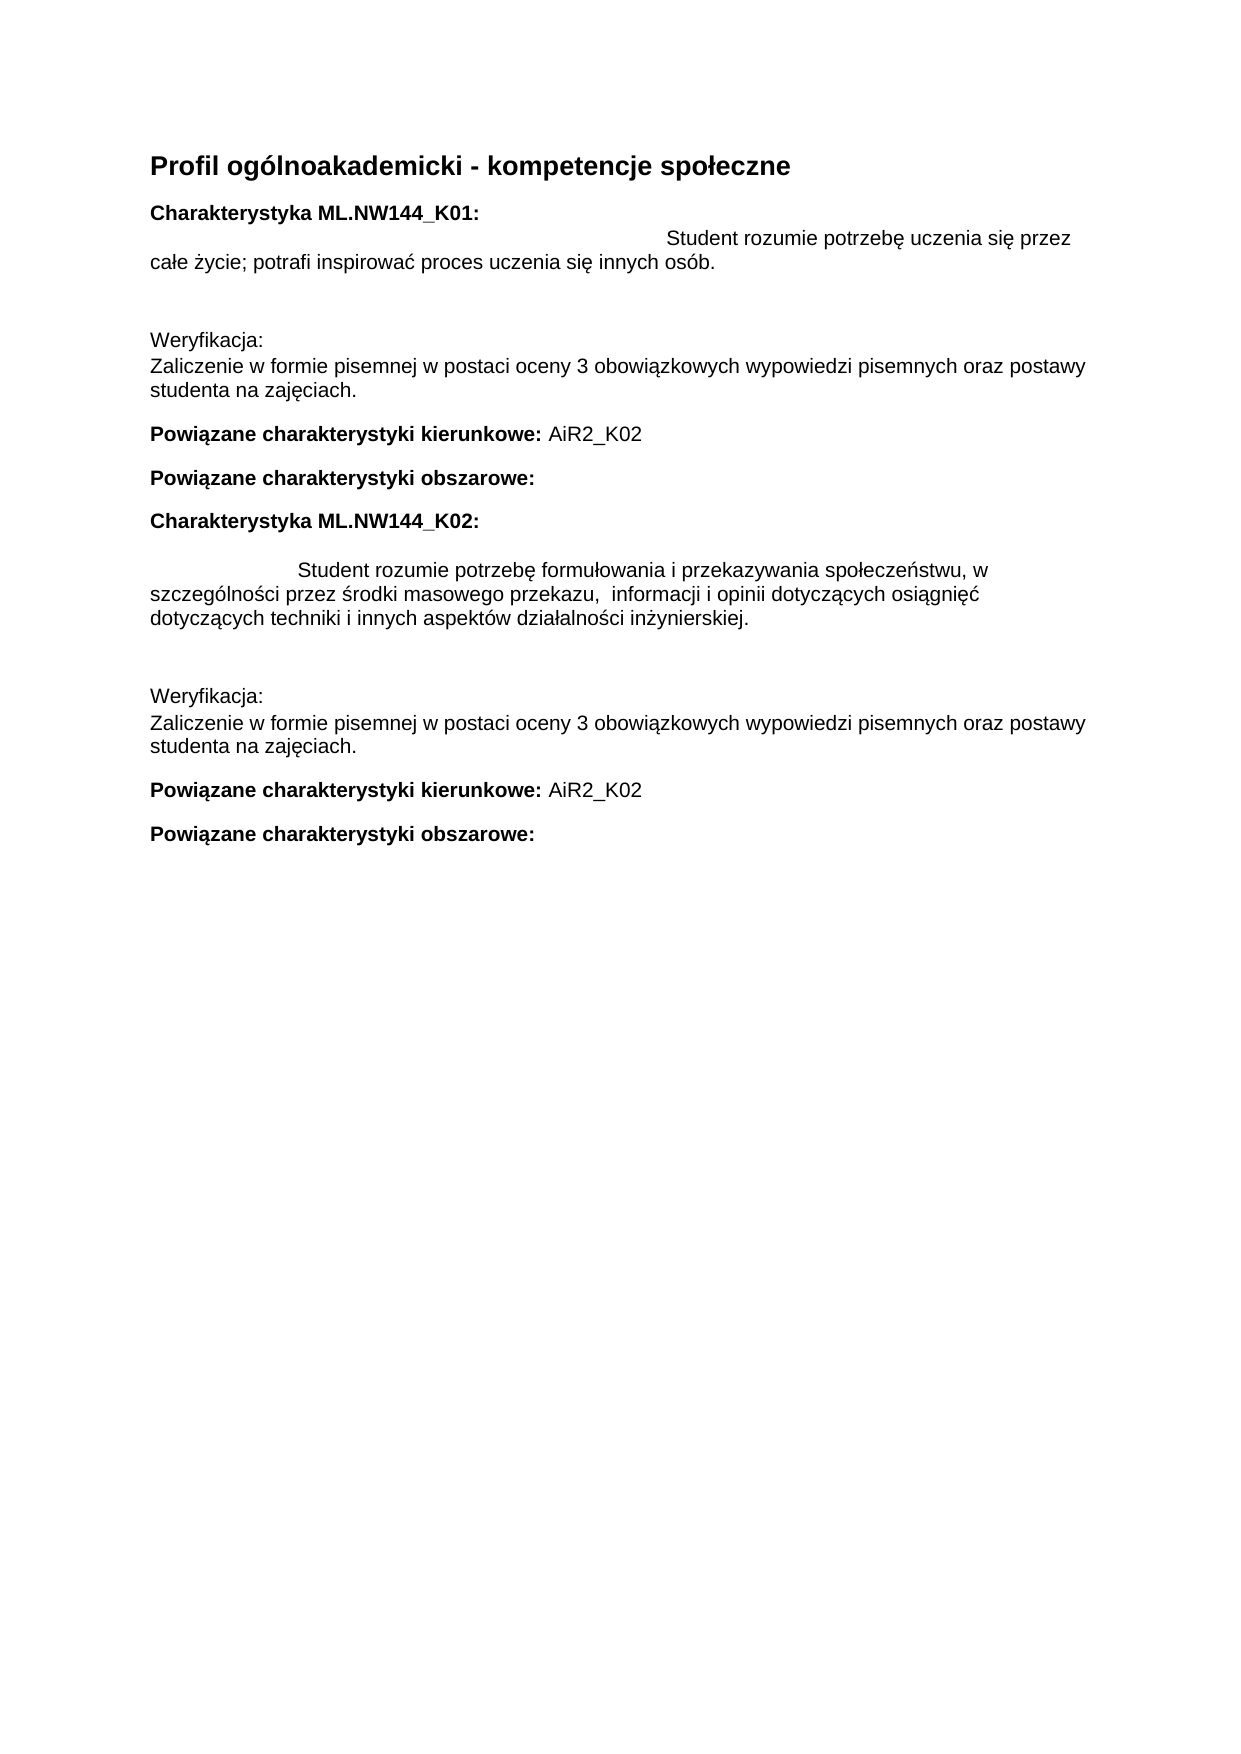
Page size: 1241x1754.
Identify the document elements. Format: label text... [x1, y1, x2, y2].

text Powiązane charakterystyki obszarowe: [150, 466, 1090, 489]
text Powiązane charakterystyki kierunkowe: AiR2_K02 [150, 778, 1090, 802]
text Powiązane charakterystyki kierunkowe: AiR2_K02 [150, 422, 1090, 446]
text Charakterystyka ML.NW144_K01: [150, 201, 1090, 225]
text Student rozumie potrzebę uczenia się przez całe życie; potrafi inspirować proces uczenia się innych osób. [150, 226, 1090, 322]
subtitle Profil ogólnoakademicki - kompetencje społeczne [150, 150, 1090, 181]
text Weryfikacja: [150, 684, 1090, 708]
text Student rozumie potrzebę formułowania i przekazywania społeczeństwu, w szczególności przez środki masowego przekazu, informacji i opinii dotyczących osiągnięć dotyczących techniki i innych aspektów działalności inżynierskiej. [150, 534, 1090, 678]
text Charakterystyka ML.NW144_K02: [150, 509, 1090, 533]
text Powiązane charakterystyki obszarowe: [150, 822, 1090, 846]
text Weryfikacja: [150, 328, 1090, 352]
text Zaliczenie w formie pisemnej w postaci oceny 3 obowiązkowych wypowiedzi pisemnych oraz postawy studenta na zajęciach. [150, 354, 1090, 402]
text Zaliczenie w formie pisemnej w postaci oceny 3 obowiązkowych wypowiedzi pisemnych oraz postawy studenta na zajęciach. [150, 710, 1090, 758]
